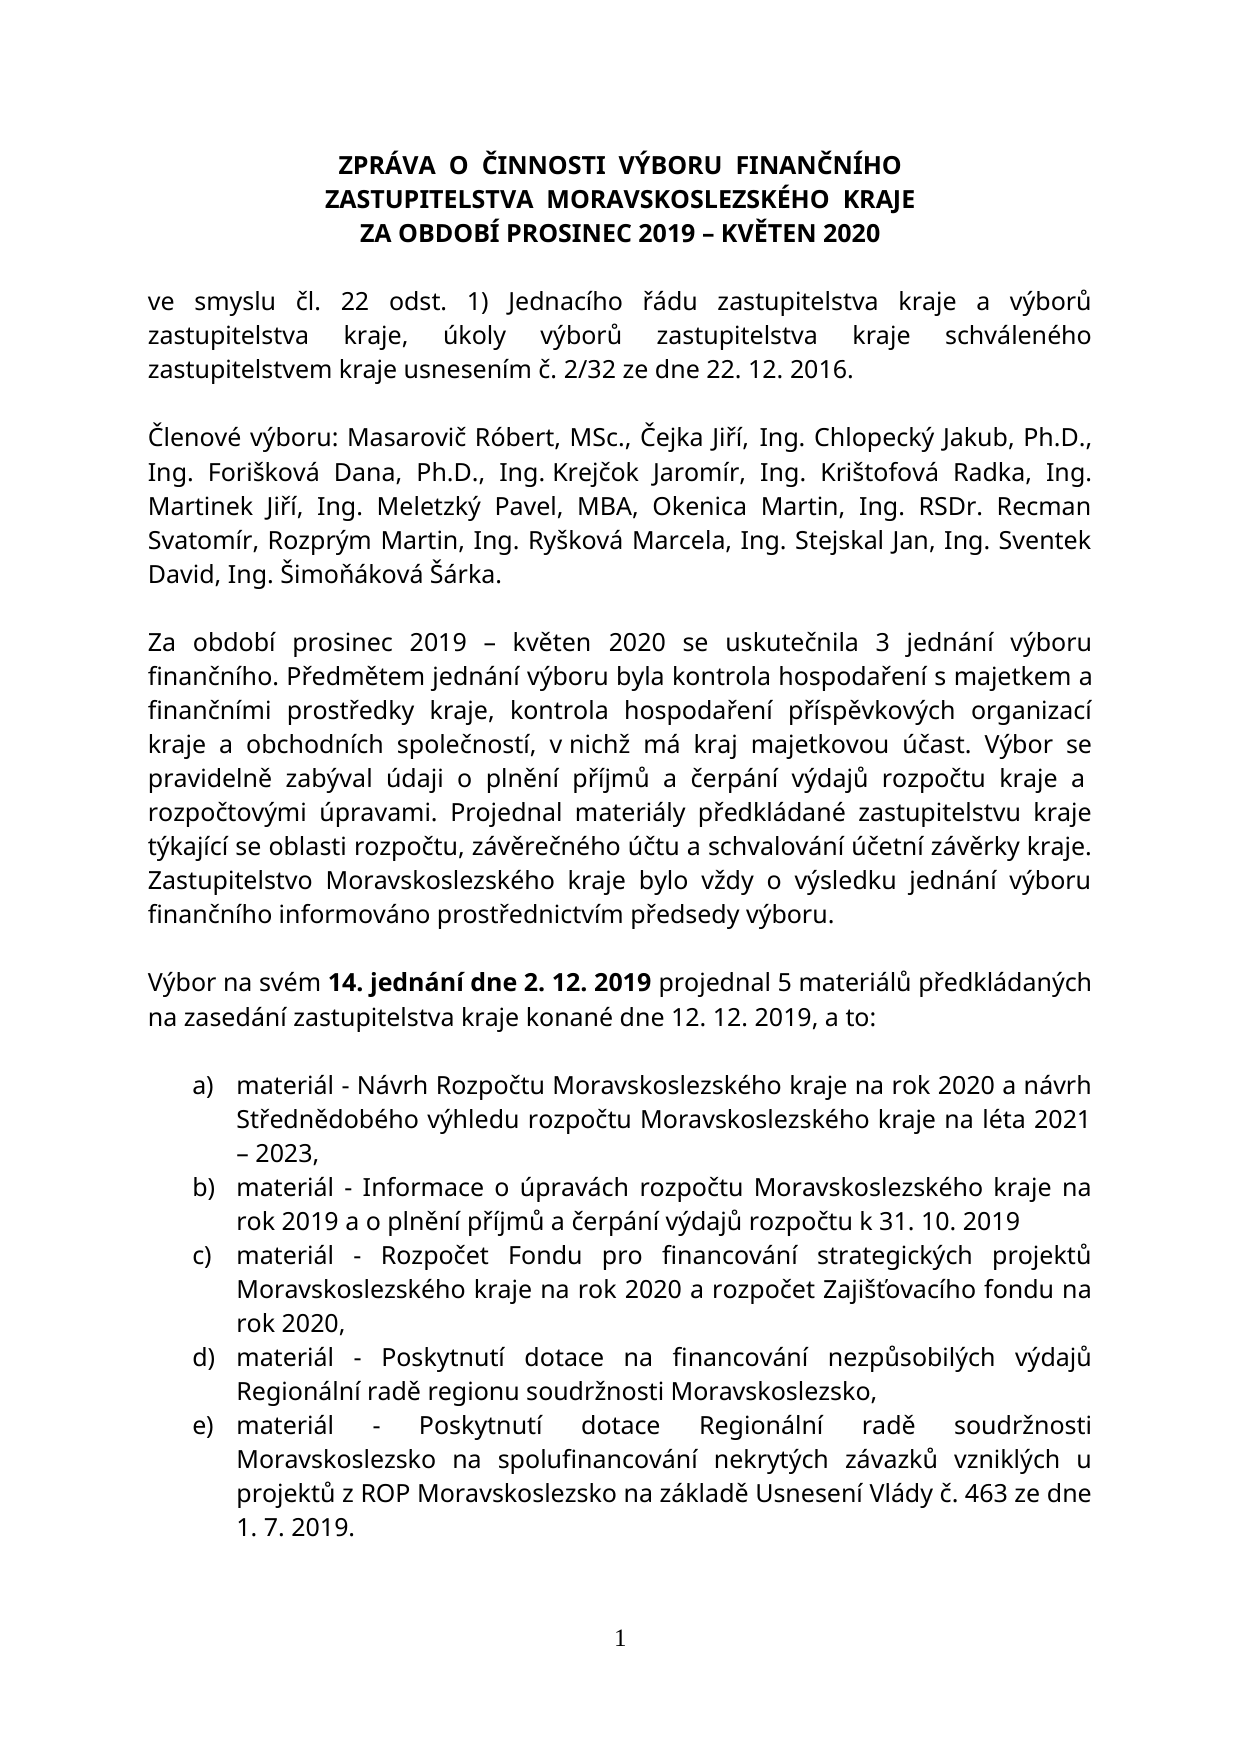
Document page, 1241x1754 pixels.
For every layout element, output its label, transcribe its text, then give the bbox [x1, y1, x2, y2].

text a) materiál - Návrh Rozpočtu Moravskoslezského kraje na rok 2020 a návrh Střednědobého výhledu rozpočtu Moravskoslezského kraje na léta 2021 – 2023, [192, 1067, 1093, 1169]
text c) materiál - Rozpočet Fondu pro financování strategických projektů Moravskoslezského kraje na rok 2020 a rozpočet Zajišťovacího fondu na rok 2020, [192, 1238, 1093, 1340]
subtitle za období PROSINEC 2019 – KVĚTEN 2020 [148, 216, 1093, 250]
text Výbor na svém 14. jednání dne 2. 12. 2019 projednal 5 materiálů předkládaných na zasedání zastupitelstva kraje konané dne 12. 12. 2019, a to: [148, 965, 1093, 1033]
text d) materiál - Poskytnutí dotace na financování nezpůsobilých výdajů Regionální radě regionu soudržnosti Moravskoslezsko, [192, 1340, 1093, 1408]
text Členové výboru: Masarovič Róbert, MSc., Čejka Jiří, Ing. Chlopecký Jakub, Ph.D., Ing. Forišková Dana, Ph.D., Ing. Krejčok Jaromír, Ing. Krištofová Radka, Ing. Martinek Jiří, Ing. Meletzký Pavel, MBA, Okenica Martin, Ing. RSDr. Recman Svatomír, Rozprým Martin, Ing. Ryšková Marcela, Ing. Stejskal Jan, Ing. Sventek David, Ing. Šimoňáková Šárka. [148, 420, 1093, 590]
text e) materiál - Poskytnutí dotace Regionální radě soudržnosti Moravskoslezsko na spolufinancování nekrytých závazků vzniklých u projektů z ROP Moravskoslezsko na základě Usnesení Vlády č. 463 ze dne 1. 7. 2019. [192, 1408, 1093, 1544]
subtitle ZPRÁVA O ČINNOSTI VÝBORU FINANČNÍHO [148, 148, 1093, 182]
text Zastupitelstva Moravskoslezského kraje [148, 182, 1093, 216]
text ve smyslu čl. 22 odst. 1) Jednacího řádu zastupitelstva kraje a výborů zastupitelstva kraje, úkoly výborů zastupitelstva kraje schváleného zastupitelstvem kraje usnesením č. 2/32 ze dne 22. 12. 2016. [148, 284, 1093, 386]
text b) materiál - Informace o úpravách rozpočtu Moravskoslezského kraje na rok 2019 a o plnění příjmů a čerpání výdajů rozpočtu k 31. 10. 2019 [192, 1169, 1093, 1238]
text Za období prosinec 2019 – květen 2020 se uskutečnila 3 jednání výboru finančního. Předmětem jednání výboru byla kontrola hospodaření s majetkem a finančními prostředky kraje, kontrola hospodaření příspěvkových organizací kraje a obchodních společností, v nichž má kraj majetkovou účast. Výbor se pravidelně zabýval údaji o plnění příjmů a čerpání výdajů rozpočtu kraje a rozpočtovými úpravami. Projednal materiály předkládané zastupitelstvu kraje týkající se oblasti rozpočtu, závěrečného účtu a schvalování účetní závěrky kraje. Zastupitelstvo Moravskoslezského kraje bylo vždy o výsledku jednání výboru finančního informováno prostřednictvím předsedy výboru. [148, 624, 1093, 931]
